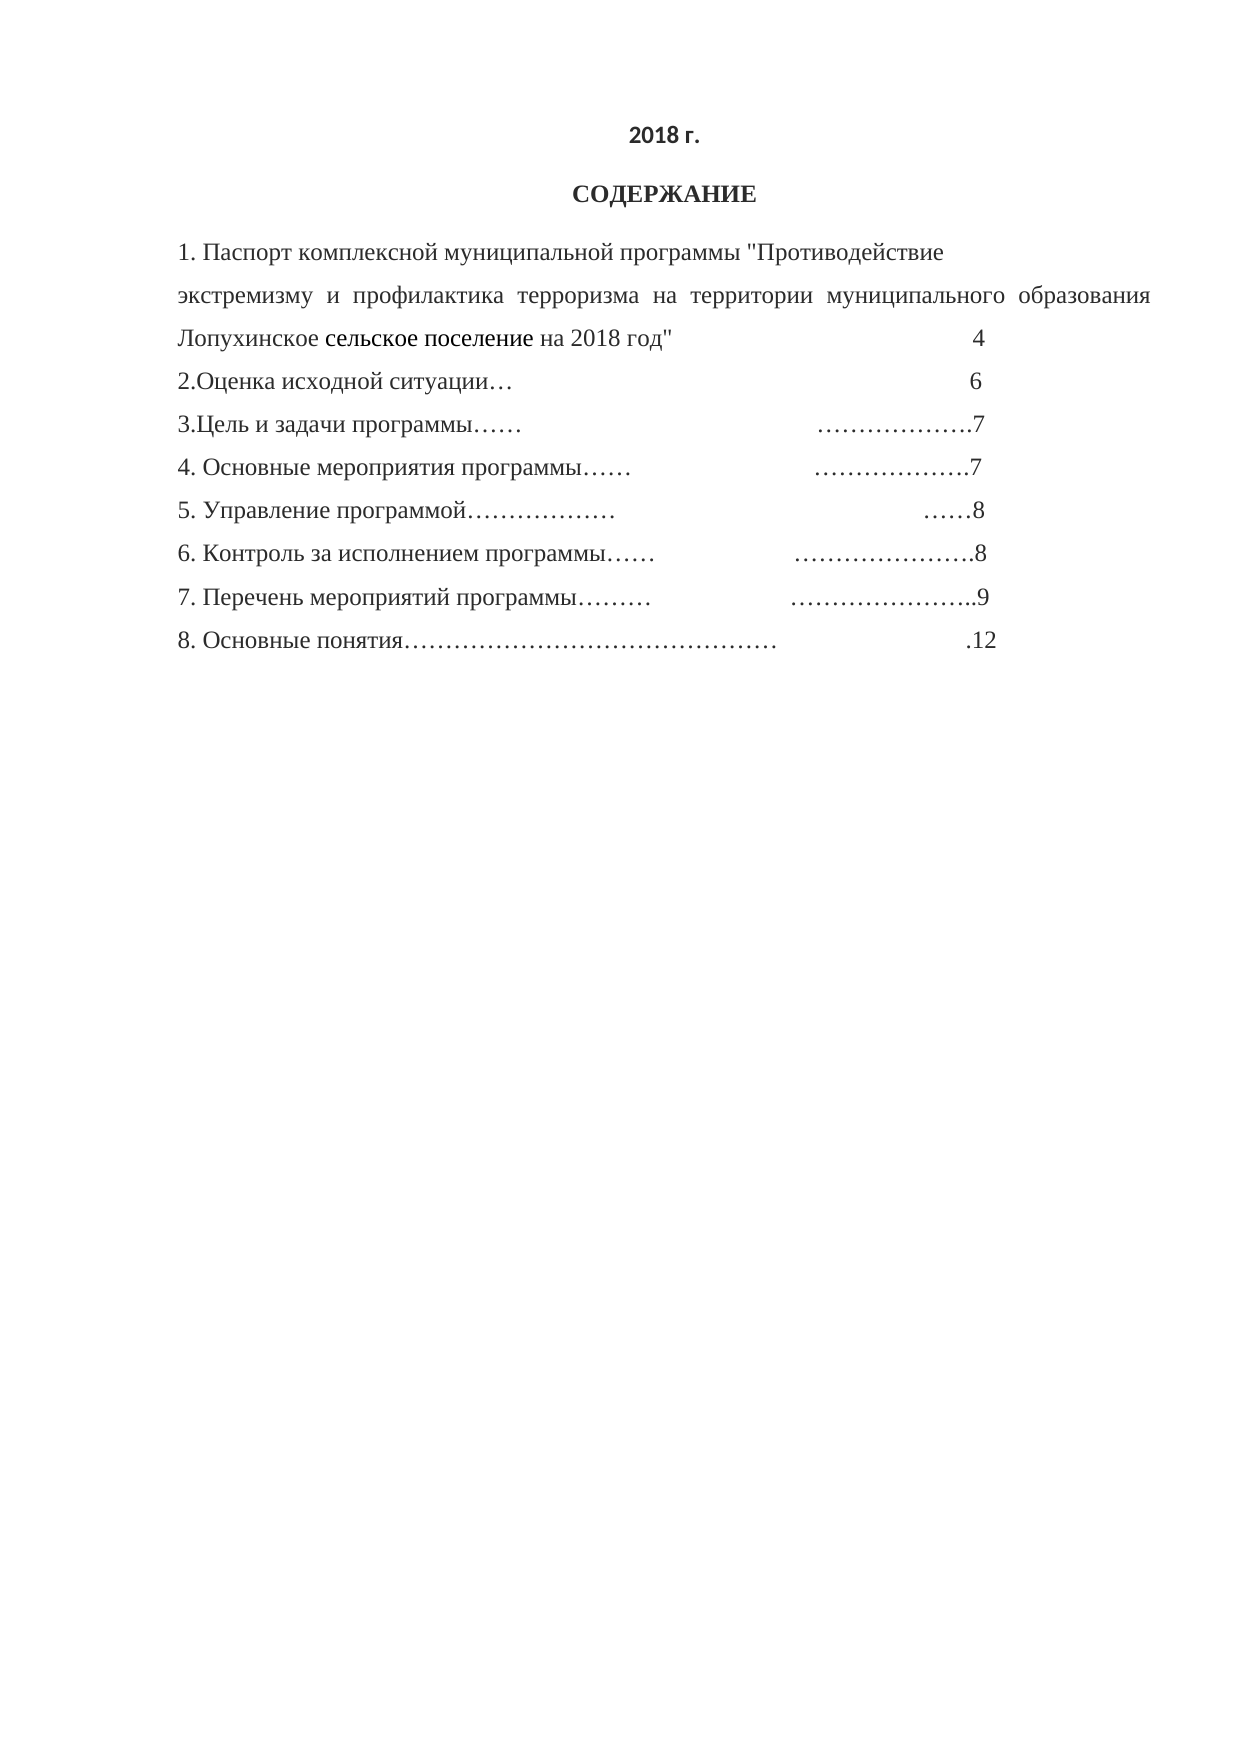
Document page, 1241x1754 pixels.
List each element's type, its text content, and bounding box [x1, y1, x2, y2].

text экстремизму и профилактика терроризма на территории муниципального образования Лопухинское сельское поселение на 2018 год" 4 [177, 280, 1152, 352]
text 3.Цель и задачи программы…… ……………….7 [177, 409, 1152, 438]
text 8. Основные понятия……………………………………… .12 [177, 625, 1152, 653]
text 2.Оценка исходной ситуации… 6 [177, 366, 1152, 395]
text СОДЕРЖАНИЕ [177, 179, 1152, 208]
text 5. Управление программой……………… ……8 [177, 495, 1152, 524]
text 2018 г. [177, 119, 1152, 149]
text 7. Перечень мероприятий программы……… …………………..9 [177, 582, 1152, 610]
text 4. Основные мероприятия программы…… ……………….7 [177, 452, 1152, 481]
text 6. Контроль за исполнением программы…… ………………….8 [177, 538, 1152, 567]
text 1. Паспорт комплексной муниципальной программы "Противодействие [177, 237, 1152, 265]
